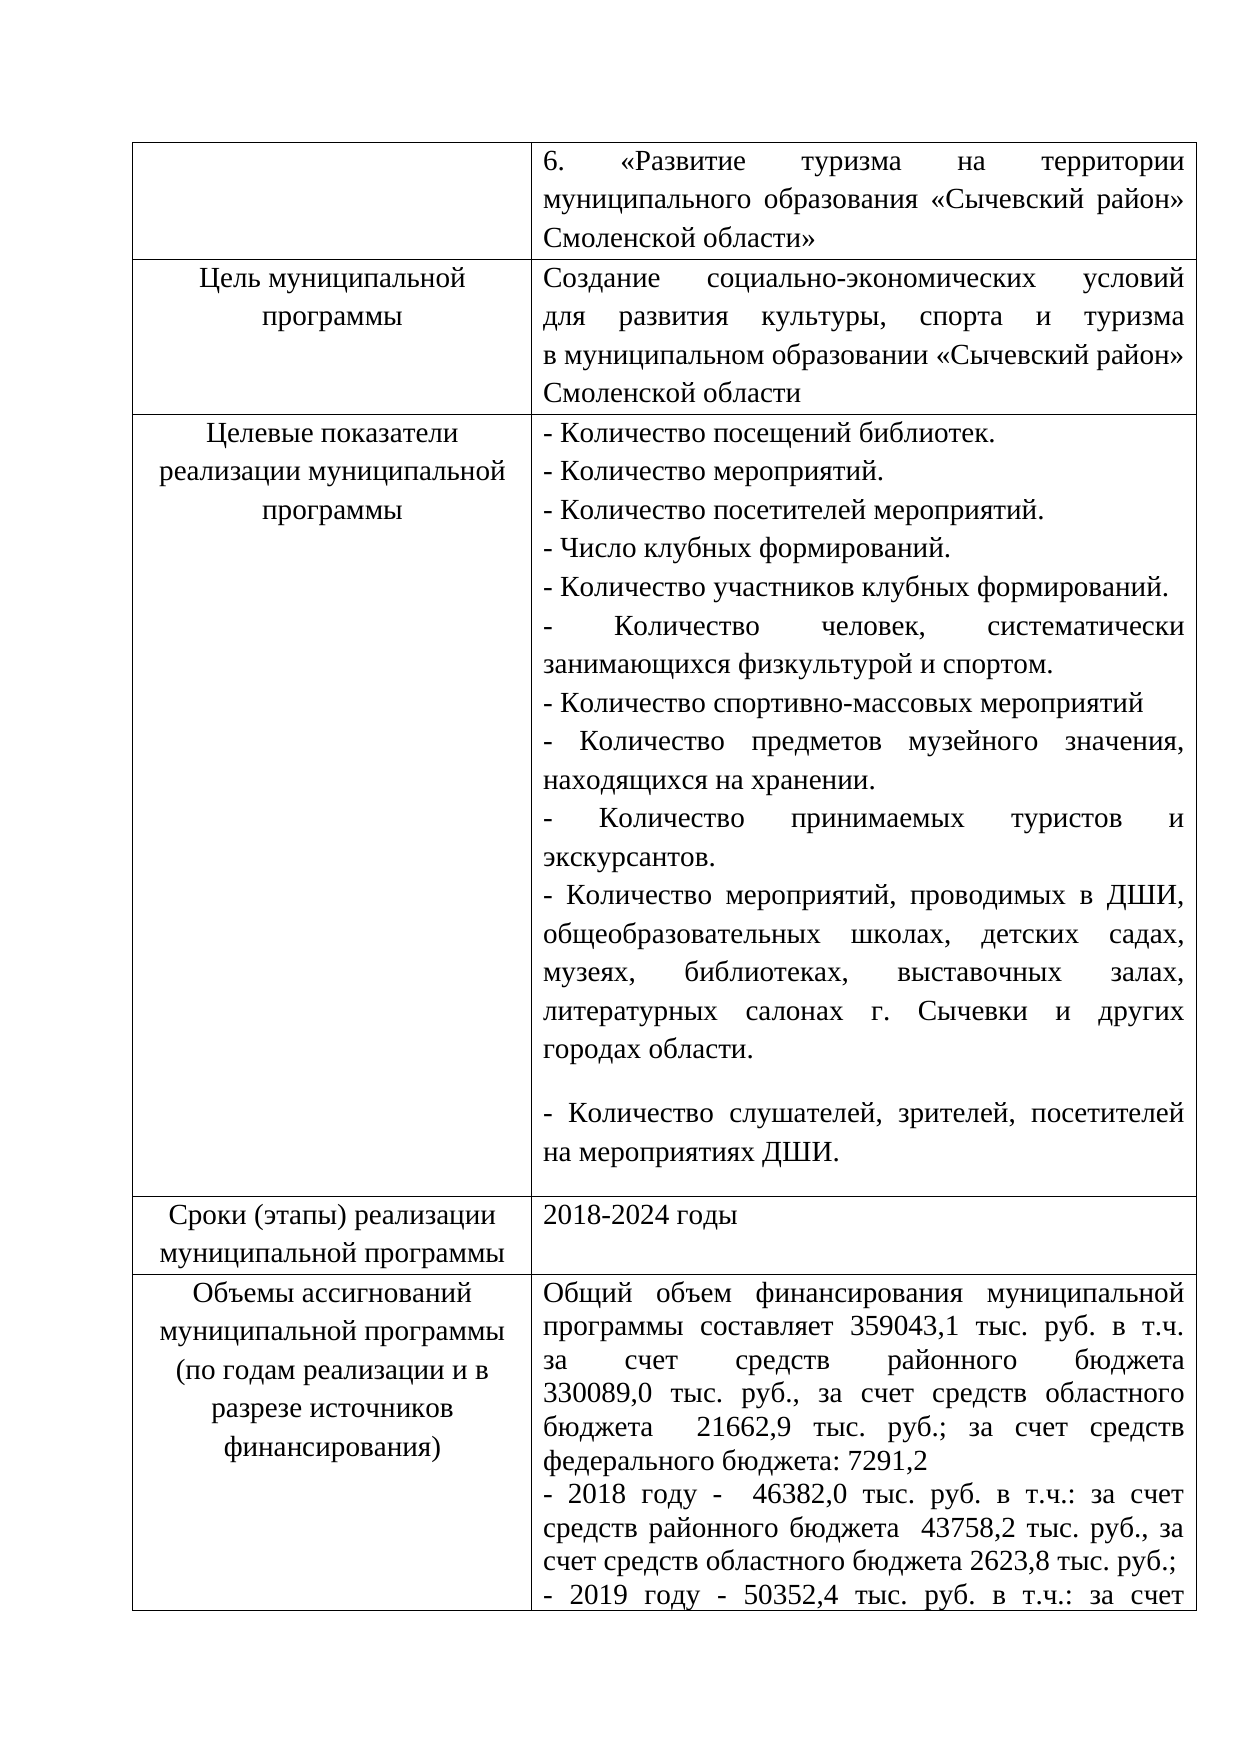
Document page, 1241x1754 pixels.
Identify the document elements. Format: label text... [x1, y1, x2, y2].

table_cell Создание социально-экономических условий для развития культуры, спорта и туризма в муниципальном образовании «Сычевский район» Смоленской области [532, 260, 1196, 414]
table_cell - Количество посещений библиотек. - Количество мероприятий. - Количество посетителей мероприятий. - Число клубных формирований. - Количество участников клубных формирований. - Количество человек, систематически занимающихся физкультурой и спортом. - Количество спортивно-массовых мероприятий - Количество предметов музейного значения, находящихся на хранении. - Количество принимаемых туристов и экскурсантов. - Количество мероприятий, проводимых в ДШИ, общеобразовательных школах, детских садах, музеях, библиотеках, выставочных залах, литературных салонах г. Сычевки и других городах области. - Количество слушателей, зрителей, посетителей на мероприятиях ДШИ. [532, 415, 1196, 1196]
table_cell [133, 1275, 531, 1610]
table_cell Цель муниципальной программы [133, 260, 531, 414]
table_cell Целевые показатели реализации муниципальной программы [133, 415, 531, 1196]
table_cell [133, 143, 531, 259]
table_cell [532, 143, 1196, 259]
table_cell 2018-2024 годы [532, 1197, 1196, 1274]
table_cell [532, 1275, 1196, 1610]
table_cell Сроки (этапы) реализации муниципальной программы [133, 1197, 531, 1274]
